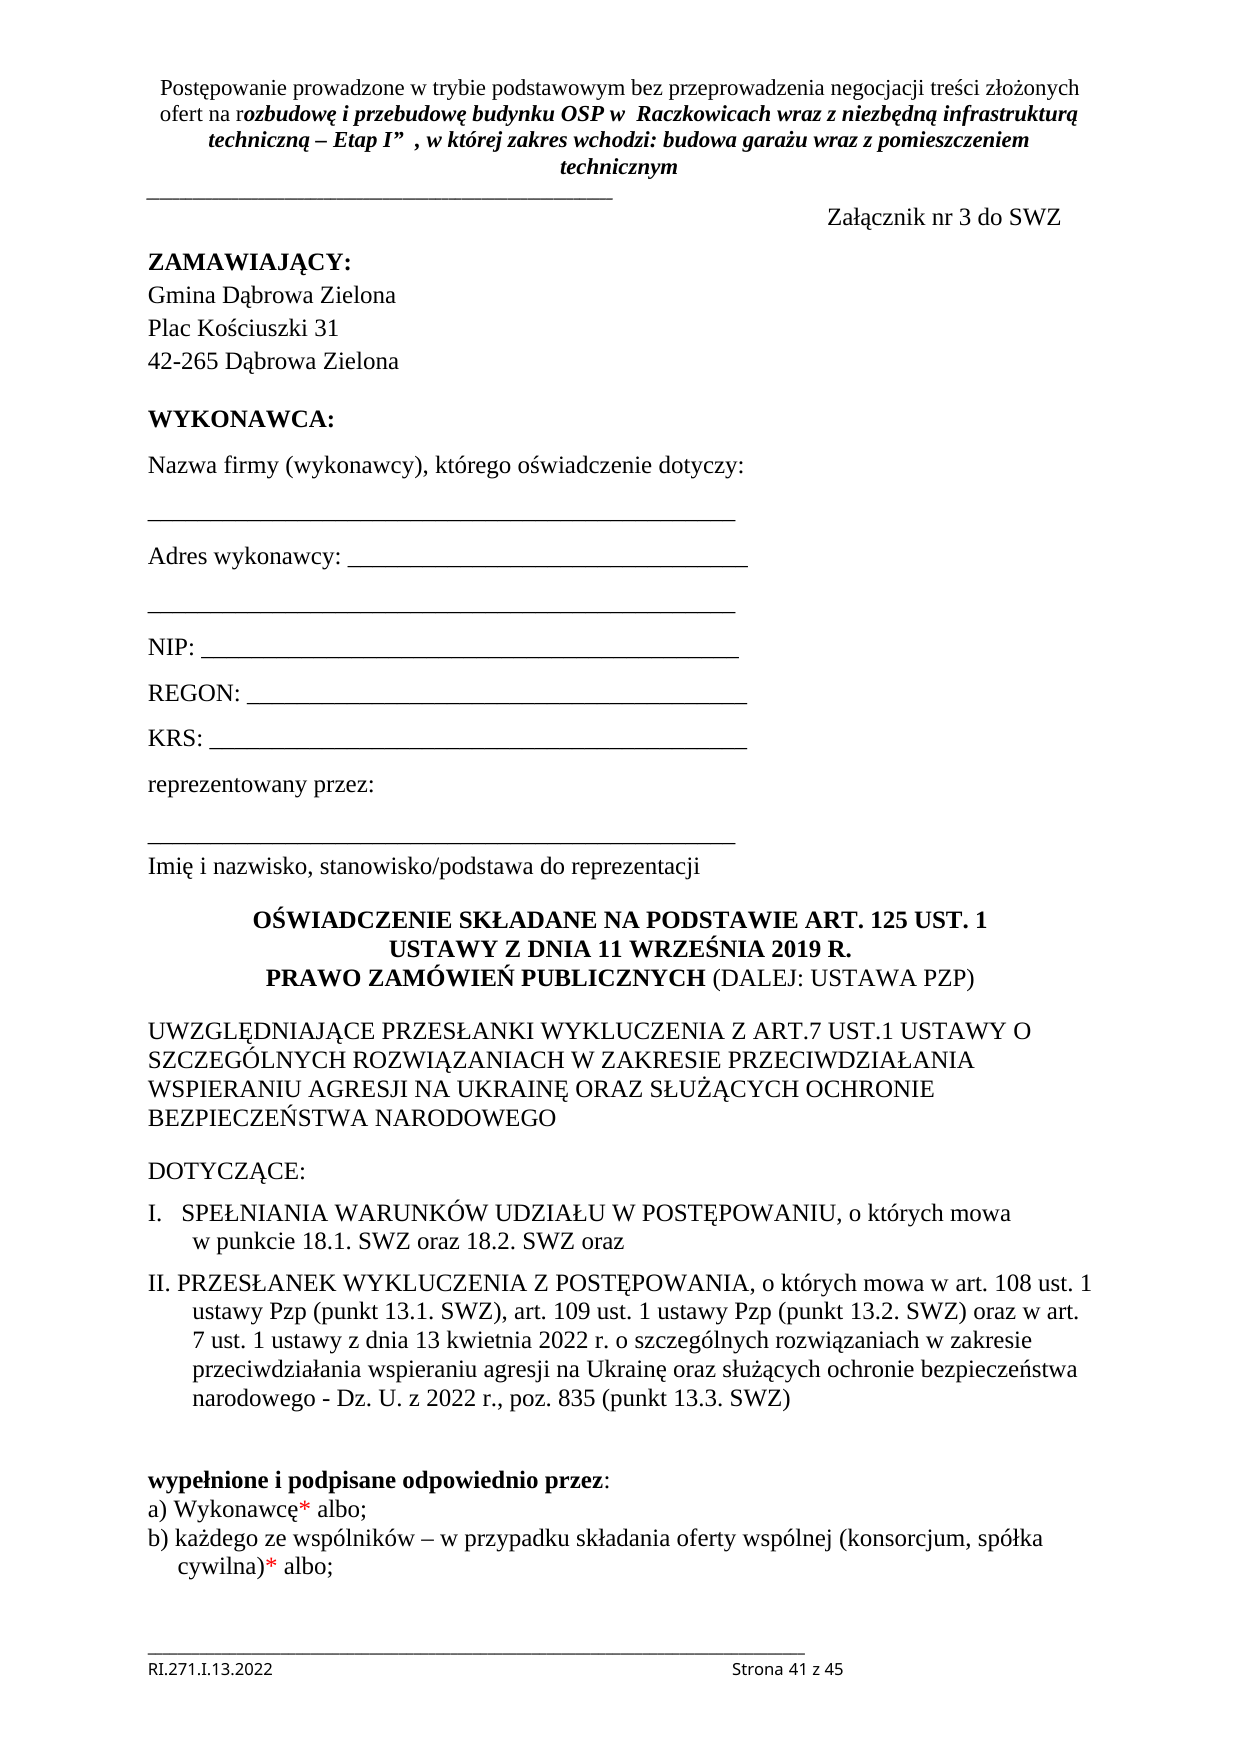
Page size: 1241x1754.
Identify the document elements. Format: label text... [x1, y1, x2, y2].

text Adres wykonawcy: ________________________________ [148, 541, 1093, 570]
text a) Wykonawcę* albo; [148, 1494, 1093, 1523]
text wypełnione i podpisane odpowiednio przez: [148, 1465, 1093, 1494]
text b) każdego ze wspólników – w przypadku składania oferty wspólnej (konsorcjum, spółka cywilna)* albo; [148, 1523, 1093, 1580]
text Nazwa firmy (wykonawcy), którego oświadczenie dotyczy: [148, 450, 1093, 479]
text _______________________________________________ [148, 818, 1093, 847]
text UWZGLĘDNIAJĄCE PRZESŁANKI WYKLUCZENIA Z ART.7 UST.1 USTAWY O SZCZEGÓLNYCH ROZWIĄZANIACH W ZAKRESIE PRZECIWDZIAŁANIA WSPIERANIU AGRESJI NA UKRAINĘ ORAZ SŁUŻĄCYCH OCHRONIE BEZPIECZEŃSTWA NARODOWEGO [148, 1016, 1093, 1131]
text reprezentowany przez: [148, 769, 1093, 797]
text KRS: ___________________________________________ [148, 723, 1093, 752]
text Imię i nazwisko, stanowisko/podstawa do reprezentacji [148, 851, 1033, 880]
text I. SPEŁNIANIA WARUNKÓW UDZIAŁU W POSTĘPOWANIU, o których mowa w punkcie 18.1. SWZ oraz 18.2. SWZ oraz [148, 1198, 1093, 1255]
text ZAMAWIAJĄCY: [148, 247, 1093, 276]
text USTAWY Z DNIA 11 WRZEŚNIA 2019 R. [148, 934, 1093, 963]
text WYKONAWCA: [148, 404, 1093, 433]
text 42-265 Dąbrowa Zielona [148, 346, 1093, 375]
text Plac Kościuszki 31 [148, 313, 1093, 342]
text DOTYCZĄCE: [148, 1156, 1093, 1185]
text PRAWO ZAMÓWIEŃ PUBLICZNYCH (DALEJ: USTAWA PZP) [148, 963, 1093, 991]
text OŚWIADCZENIE SKŁADANE NA PODSTAWIE ART. 125 UST. 1 [148, 905, 1093, 934]
text _______________________________________________ [148, 587, 1093, 615]
text REGON: ________________________________________ [148, 678, 1093, 706]
text II. PRZESŁANEK WYKLUCZENIA Z POSTĘPOWANIA, o których mowa w art. 108 ust. 1 ustawy Pzp (punkt 13.1. SWZ), art. 109 ust. 1 ustawy Pzp (punkt 13.2. SWZ) oraz w art. 7 ust. 1 ustawy z dnia 13 kwietnia 2022 r. o szczególnych rozwiązaniach w zakresie przeciwdziałania wspieraniu agresji na Ukrainę oraz służących ochronie bezpieczeństwa narodowego - Dz. U. z 2022 r., poz. 835 (punkt 13.3. SWZ) [148, 1268, 1093, 1411]
text NIP: ___________________________________________ [148, 632, 1093, 661]
text Załącznik nr 3 do SWZ [827, 202, 1093, 231]
text Gmina Dąbrowa Zielona [148, 280, 1093, 309]
text _______________________________________________ [148, 496, 1093, 524]
